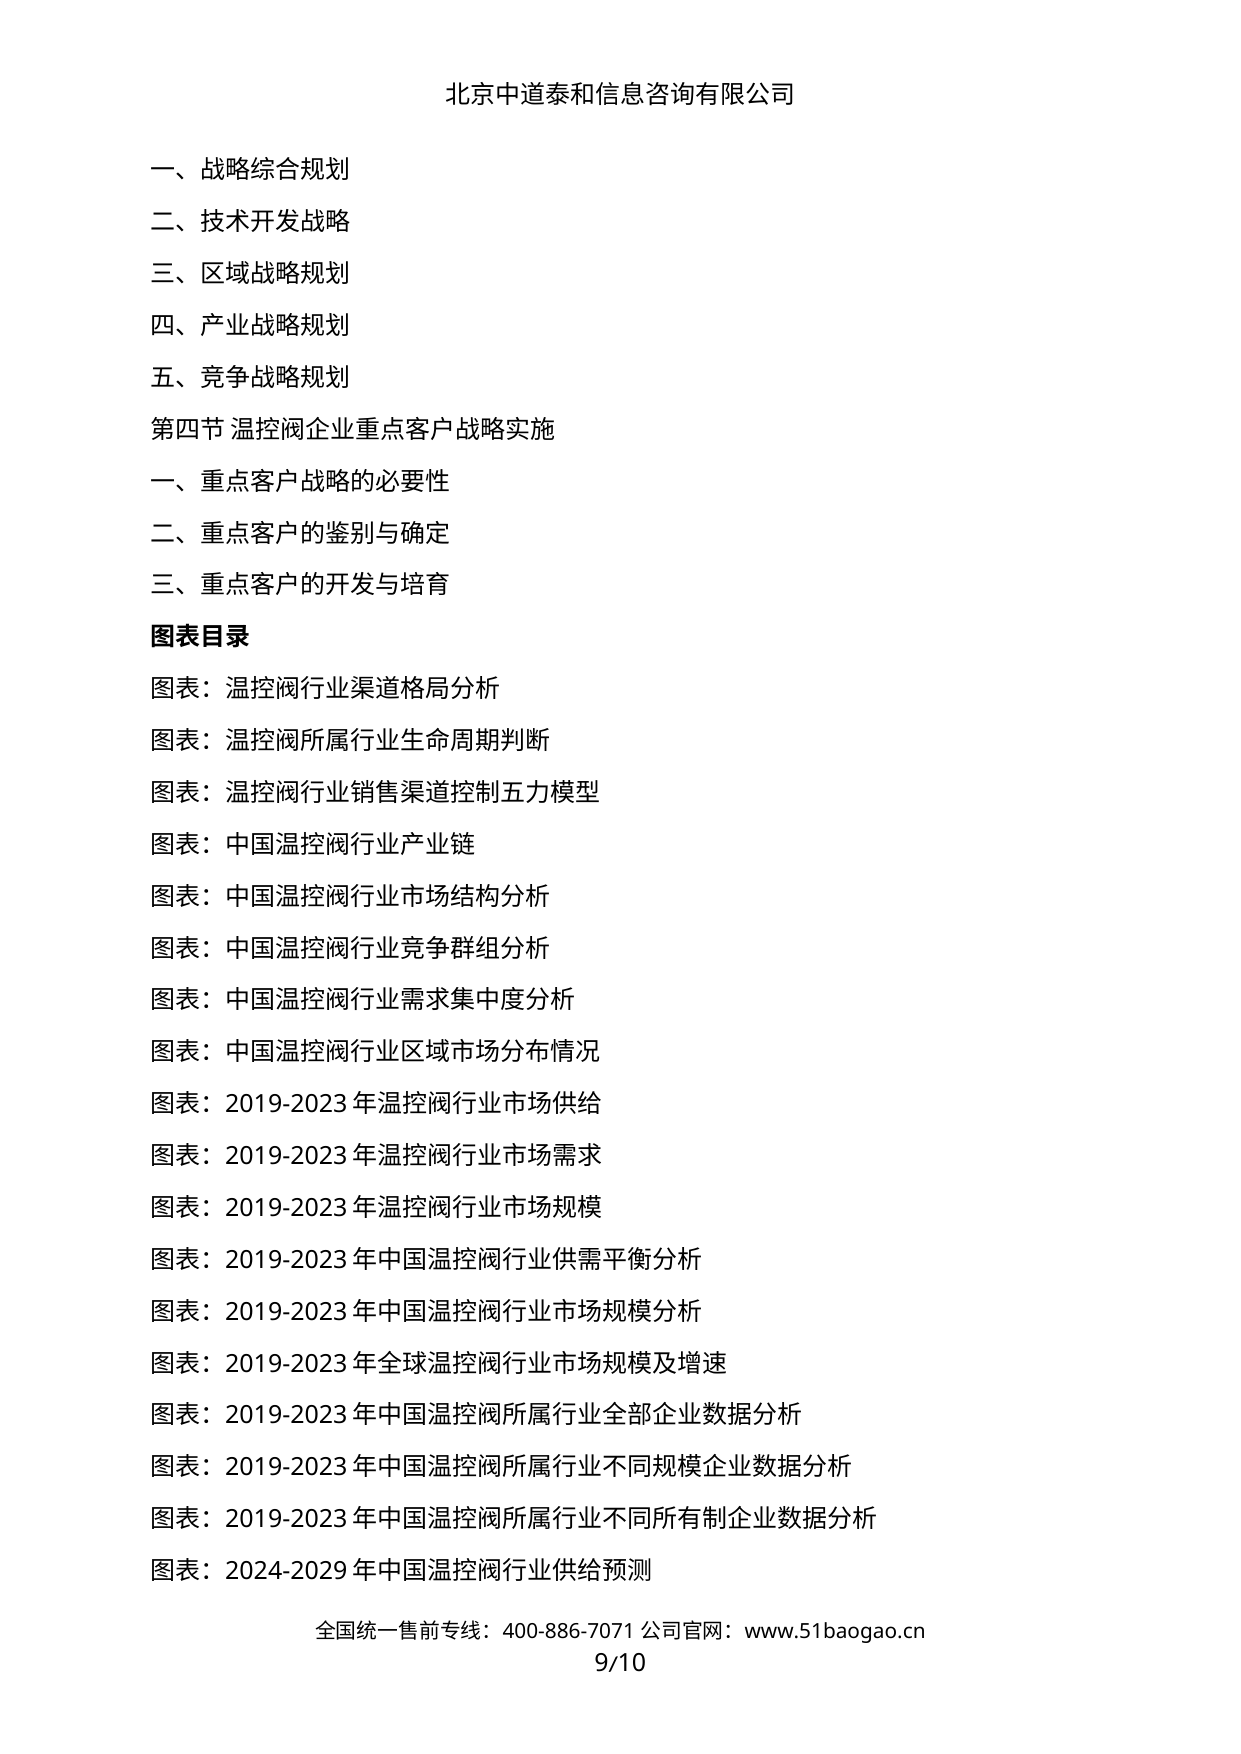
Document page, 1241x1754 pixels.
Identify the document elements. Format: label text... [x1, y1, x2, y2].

text 一、重点客户战略的必要性 [150, 461, 1090, 497]
text 图表：2019-2023年中国温控阀所属行业全部企业数据分析 [150, 1395, 1090, 1431]
text 图表：中国温控阀行业产业链 [150, 824, 1090, 861]
text 图表：2019-2023年中国温控阀行业供需平衡分析 [150, 1239, 1090, 1276]
text 三、重点客户的开发与培育 [150, 565, 1090, 601]
text 图表目录 [150, 617, 1090, 653]
text 图表：温控阀行业销售渠道控制五力模型 [150, 772, 1090, 809]
text 三、区域战略规划 [150, 254, 1090, 290]
text 图表：中国温控阀行业竞争群组分析 [150, 928, 1090, 964]
text 图表：中国温控阀行业需求集中度分析 [150, 980, 1090, 1016]
text 四、产业战略规划 [150, 306, 1090, 342]
text 图表：2024-2029年中国温控阀行业供给预测 [150, 1551, 1090, 1587]
text 图表：2019-2023年全球温控阀行业市场规模及增速 [150, 1343, 1090, 1379]
text 图表：2019-2023年中国温控阀所属行业不同规模企业数据分析 [150, 1447, 1090, 1483]
text 一、战略综合规划 [150, 150, 1090, 186]
text 二、重点客户的鉴别与确定 [150, 513, 1090, 549]
text 图表：中国温控阀行业市场结构分析 [150, 876, 1090, 912]
text 图表：2019-2023年温控阀行业市场规模 [150, 1187, 1090, 1224]
text 图表：中国温控阀行业区域市场分布情况 [150, 1032, 1090, 1068]
text 图表：2019-2023年中国温控阀所属行业不同所有制企业数据分析 [150, 1499, 1090, 1535]
text 图表：2019-2023年温控阀行业市场供给 [150, 1084, 1090, 1120]
text 图表：2019-2023年中国温控阀行业市场规模分析 [150, 1291, 1090, 1327]
text 五、竞争战略规划 [150, 357, 1090, 394]
text 图表：2019-2023年温控阀行业市场需求 [150, 1136, 1090, 1172]
text 图表：温控阀所属行业生命周期判断 [150, 721, 1090, 757]
text 图表：温控阀行业渠道格局分析 [150, 669, 1090, 705]
text 第四节 温控阀企业重点客户战略实施 [150, 409, 1090, 446]
text 二、技术开发战略 [150, 202, 1090, 238]
